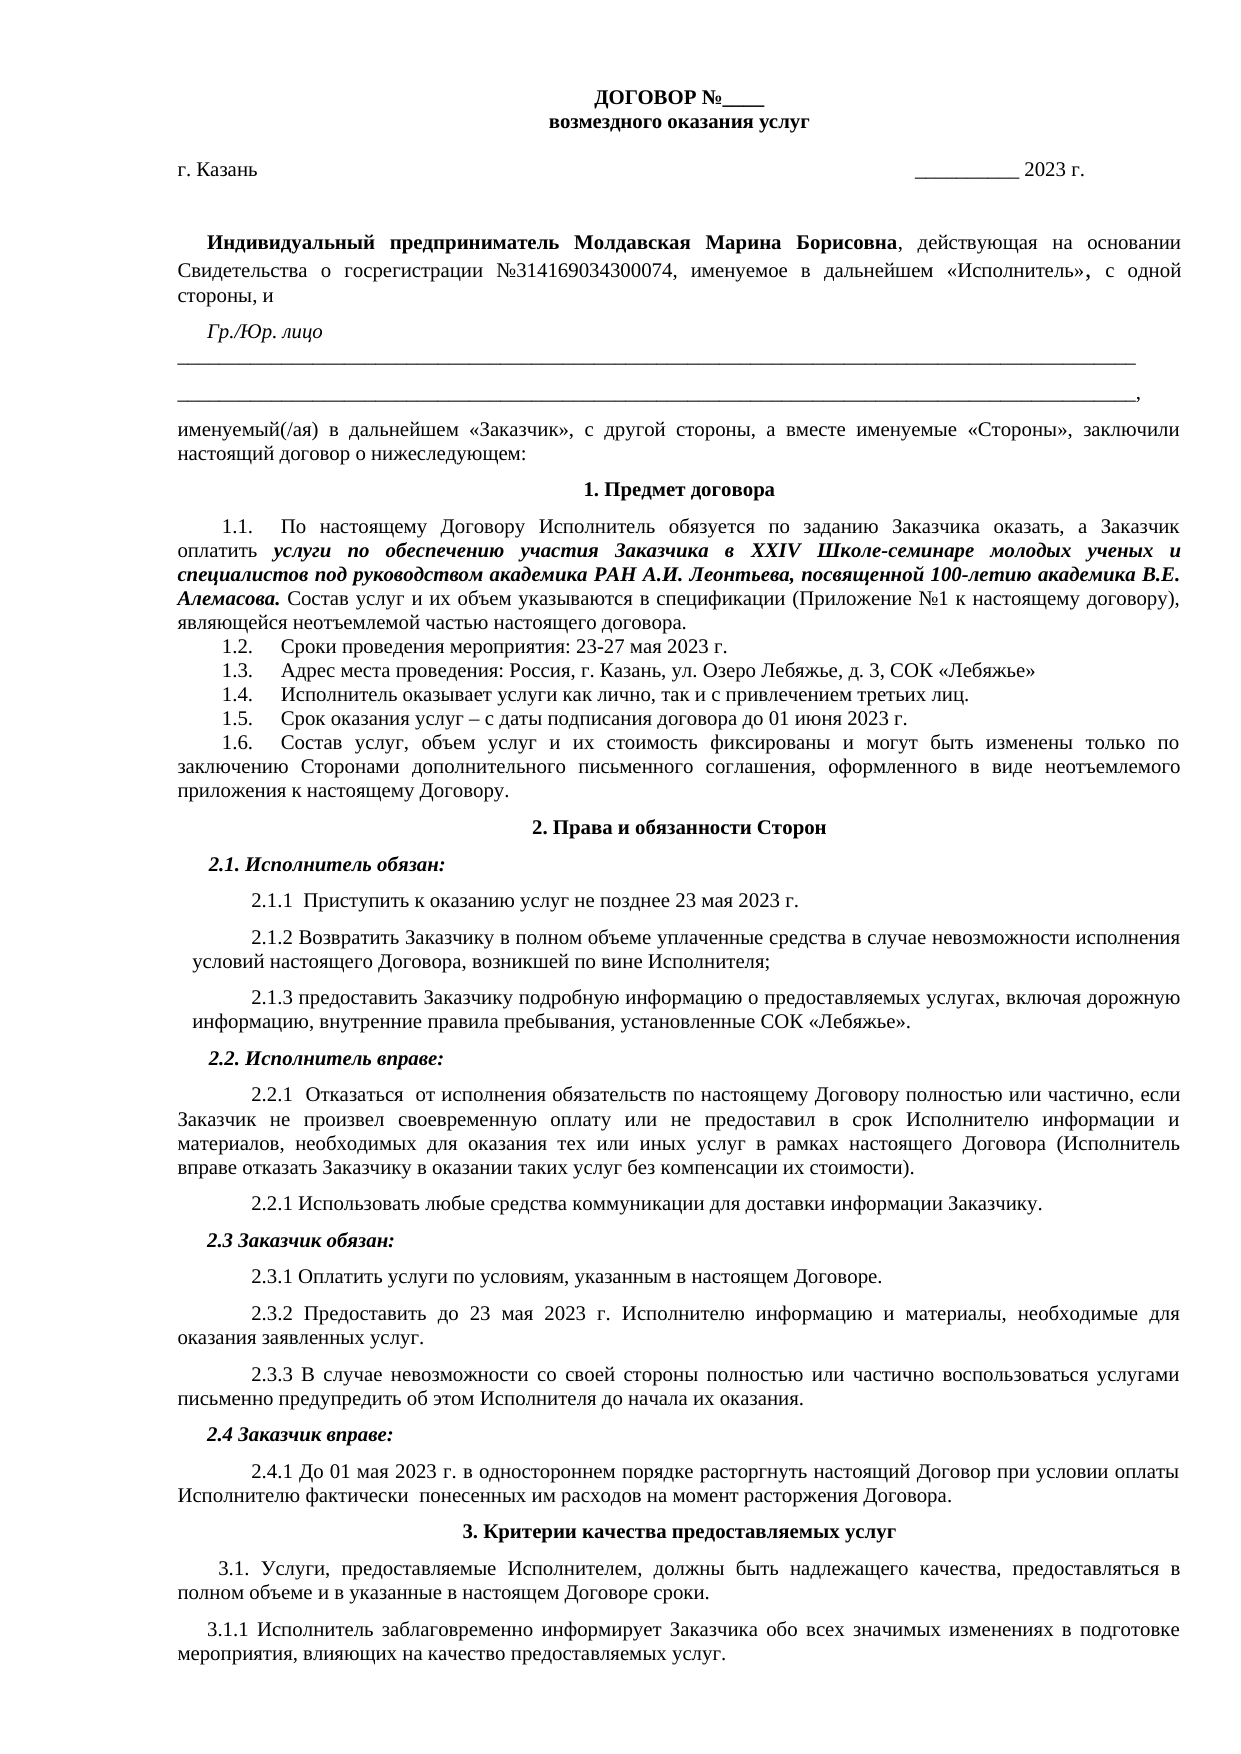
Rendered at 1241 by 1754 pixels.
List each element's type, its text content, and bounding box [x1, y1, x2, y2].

text 2.1. Исполнитель обязан: [177, 851, 1181, 876]
text 1. Предмет договора [177, 477, 1181, 501]
text 2.4.1 До 01 мая 2023 г. в одностороннем порядке расторгнуть настоящий Договор при условии оплаты Исполнителю фактически понесенных им расходов на момент расторжения Договора. [177, 1459, 1181, 1507]
text 2.2.1 Отказаться от исполнения обязательств по настоящему Договору полностью или частично, если Заказчик не произвел своевременную оплату или не предоставил в срок Исполнителю информации и материалов, необходимых для оказания тех или иных услуг в рамках настоящего Договора (Исполнитель вправе отказать Заказчику в оказании таких услуг без компенсации их стоимости). [177, 1082, 1181, 1179]
text 2.1.2 Возвратить Заказчику в полном объеме уплаченные средства в случае невозможности исполнения условий настоящего Договора, возникшей по вине Исполнителя; [192, 924, 1181, 973]
text 2.1.3 предоставить Заказчику подробную информацию о предоставляемых услугах, включая дорожную информацию, внутренние правила пребывания, установленные СОК «Лебяжье». [192, 985, 1181, 1033]
text 2. Права и обязанности Сторон [177, 815, 1181, 839]
subtitle ДОГОВОР №____ [177, 84, 1181, 109]
text г. Казань __________ 2023 г. [177, 157, 1181, 181]
text ____________________________________________________________________________________________, [177, 380, 1181, 404]
text именуемый(/ая) в дальнейшем «Заказчик», с другой стороны, а вместе именуемые «Стороны», заключили настоящий договор о нижеследующем: [177, 416, 1181, 464]
list Исполнитель оказывает услуги как лично, так и с привлечением третьих лиц. [177, 682, 1181, 706]
text 2.4 Заказчик вправе: [207, 1422, 1181, 1446]
text 3.1.1 Исполнитель заблаговременно информирует Заказчика обо всех значимых изменениях в подготовке мероприятия, влияющих на качество предоставляемых услуг. [177, 1616, 1181, 1664]
text 2.3.2 Предоставить до 23 мая 2023 г. Исполнителю информацию и материалы, необходимые для оказания заявленных услуг. [177, 1301, 1181, 1349]
text 3. Критерии качества предоставляемых услуг [177, 1519, 1181, 1543]
list По настоящему Договору Исполнитель обязуется по заданию Заказчика оказать, а Заказчик оплатить услуги по обеспечению участия Заказчика в XXIV Школе-семинаре молодых ученых и специалистов под руководством академика РАН А.И. Леонтьева, посвященной 100-летию академика В.Е. Алемасова. Состав услуг и их объем указываются в спецификации (Приложение №1 к настоящему договору), являющейся неотъемлемой частью настоящего договора. [177, 514, 1181, 634]
text 3.1. Услуги, предоставляемые Исполнителем, должны быть надлежащего качества, предоставляться в полном объеме и в указанные в настоящем Договоре сроки. [177, 1556, 1181, 1604]
text 2.2.1 Использовать любые средства коммуникации для доставки информации Заказчику. [177, 1191, 1181, 1215]
text Индивидуальный предприниматель Молдавская Марина Борисовна, действующая на основании Свидетельства о госрегистрации №314169034300074, именуемое в дальнейшем «Исполнитель», с одной стороны, и [177, 230, 1181, 307]
list Срок оказания услуг – с даты подписания договора до 01 июня 2023 г. [177, 706, 1181, 730]
text 2.3.1 Оплатить услуги по условиям, указанным в настоящем Договоре. [177, 1264, 1181, 1288]
subtitle возмездного оказания услуг [177, 109, 1181, 133]
list Сроки проведения мероприятия: 23-27 мая 2023 г. [177, 634, 1181, 658]
text 2.1.1 Приступить к оказанию услуг не позднее 23 мая 2023 г. [192, 888, 1181, 912]
list Состав услуг, объем услуг и их стоимость фиксированы и могут быть изменены только по заключению Сторонами дополнительного письменного соглашения, оформленного в виде неотъемлемого приложения к настоящему Договору. [177, 730, 1181, 802]
text Гр./Юр. лицо ____________________________________________________________________________________________ [177, 319, 1181, 367]
text 2.3.3 В случае невозможности со своей стороны полностью или частично воспользоваться услугами письменно предупредить об этом Исполнителя до начала их оказания. [177, 1361, 1181, 1409]
text 2.3 Заказчик обязан: [207, 1228, 1181, 1252]
list Адрес места проведения: Россия, г. Казань, ул. Озеро Лебяжье, д. 3, СОК «Лебяжье» [177, 658, 1181, 682]
text 2.2. Исполнитель вправе: [177, 1046, 1181, 1070]
